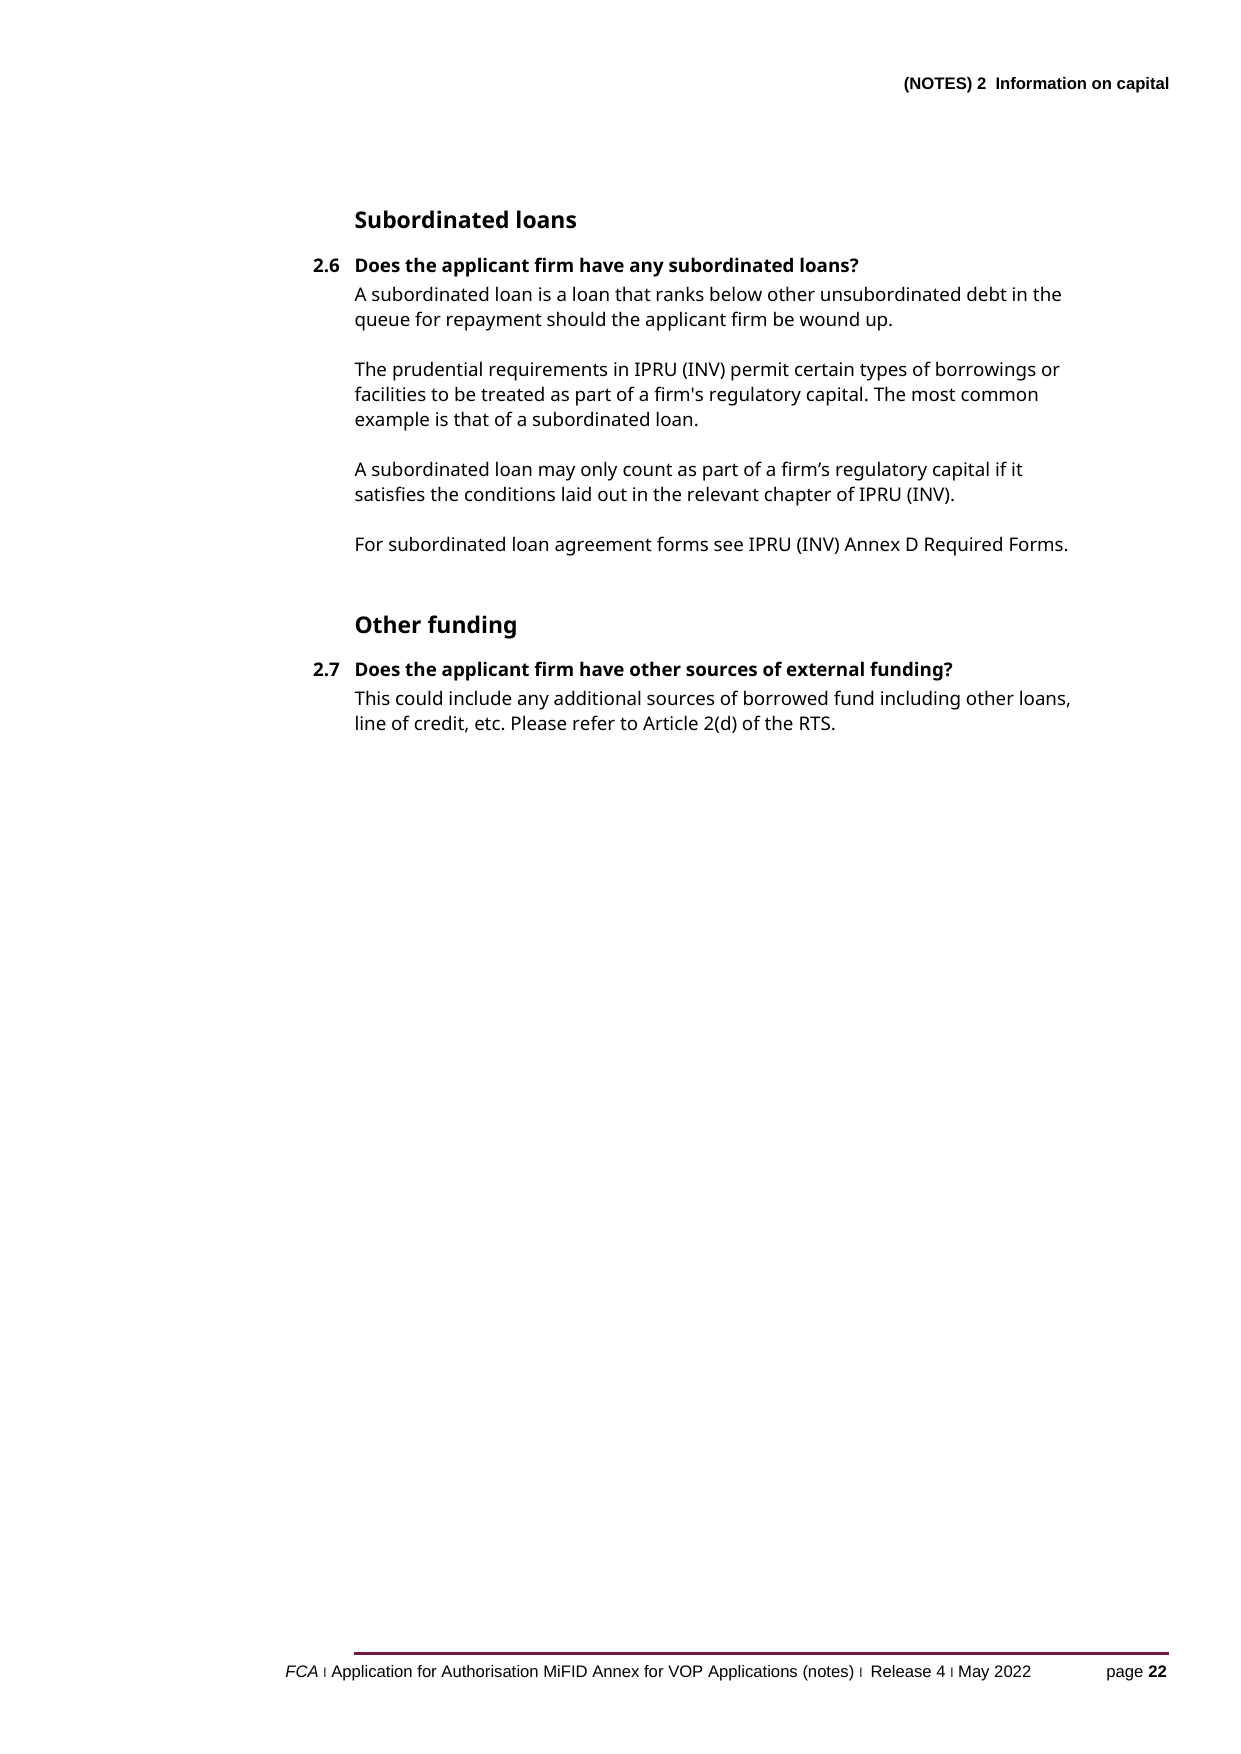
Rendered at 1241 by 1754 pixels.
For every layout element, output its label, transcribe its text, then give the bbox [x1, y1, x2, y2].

text For subordinated loan agreement forms see IPRU (INV) Annex D Required Forms. [354, 531, 1093, 556]
text 2.7 Does the applicant firm have other sources of external funding? [295, 658, 1093, 681]
subtitle Subordinated loans [354, 202, 1169, 236]
text A subordinated loan may only count as part of a firm’s regulatory capital if it satisfies the conditions laid out in the relevant chapter of IPRU (INV). [354, 456, 1093, 506]
text The prudential requirements in IPRU (INV) permit certain types of borrowings or facilities to be treated as part of a firm's regulatory capital. The most common example is that of a subordinated loan. [354, 356, 1093, 431]
text A subordinated loan is a loan that ranks below other unsubordinated debt in the queue for repayment should the applicant firm be wound up. [354, 281, 1093, 331]
text 2.6 Does the applicant firm have any subordinated loans? [295, 254, 1093, 277]
subtitle Other funding [354, 606, 1169, 640]
text This could include any additional sources of borrowed fund including other loans, line of credit, etc. Please refer to Article 2(d) of the RTS. [354, 686, 1093, 736]
